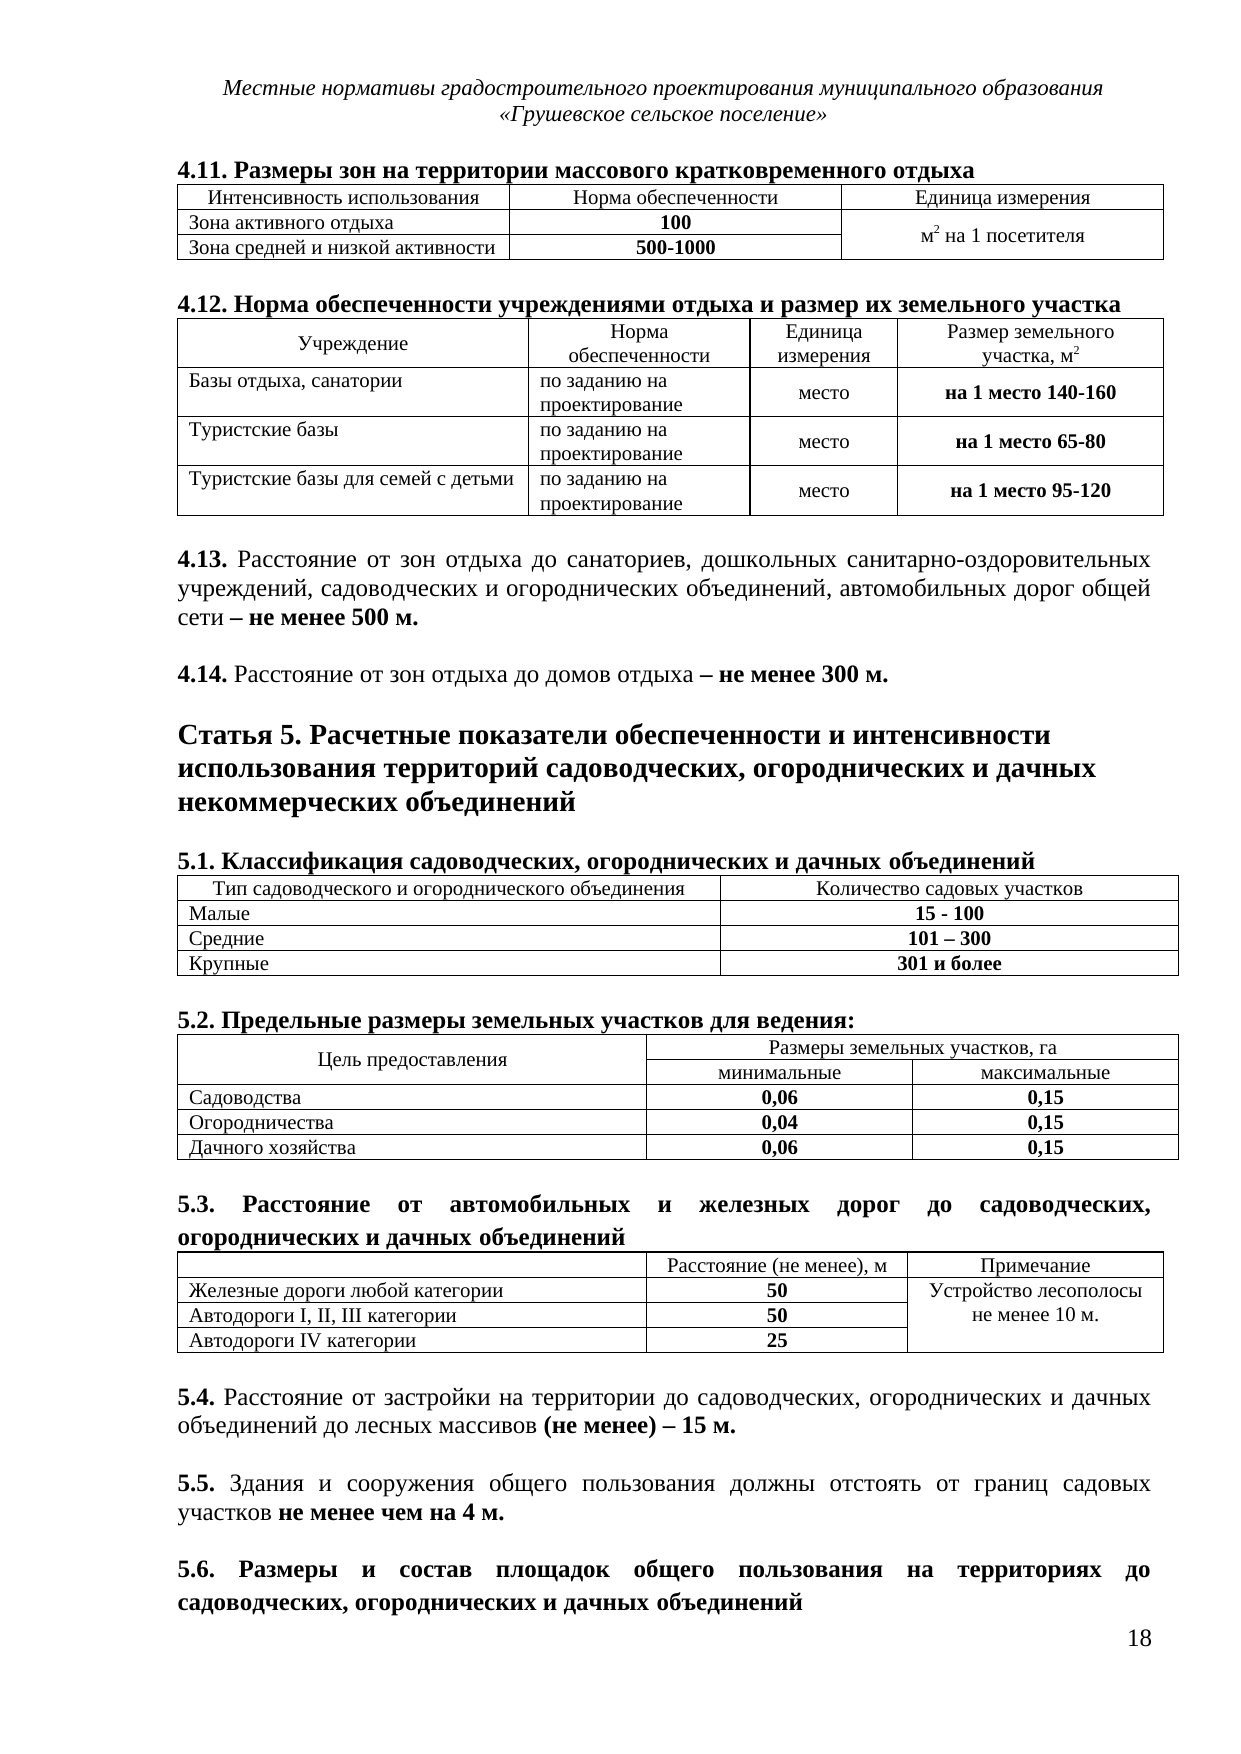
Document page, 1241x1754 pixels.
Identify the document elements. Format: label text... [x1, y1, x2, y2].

table_cell место [751, 368, 897, 416]
table_cell 50 [647, 1303, 907, 1327]
table_header Размер земельного участка, м2 [898, 319, 1163, 367]
table_header Норма обеспеченности [510, 185, 841, 209]
text 4.14. Расстояние от зон отдыха до домов отдыха – не менее . [177, 659, 1152, 688]
table_cell 301 и более [721, 951, 1178, 975]
table_cell Зона активного отдыха [178, 210, 509, 234]
table_cell место [751, 417, 897, 465]
table_cell 15 - 100 [721, 901, 1178, 925]
table_cell 0,06 [647, 1135, 912, 1159]
table_header Примечание [908, 1253, 1163, 1277]
table_cell на 1 место 95-120 [898, 466, 1163, 514]
table_cell максимальные [913, 1060, 1178, 1084]
table_cell 101 – 300 [721, 926, 1178, 950]
table_cell м2 на 1 посетителя [842, 210, 1163, 259]
table_header [178, 1253, 646, 1277]
table_cell 0,15 [913, 1135, 1178, 1159]
table_header Тип садоводческого и огороднического объединения [178, 876, 720, 900]
table_cell 500-1000 [510, 235, 841, 259]
text 4.13. Расстояние от зон отдыха до санаториев, дошкольных санитарно-оздоровительных учреждений, садоводческих и огороднических объединений, автомобильных дорог общей сети – не менее . [177, 544, 1152, 631]
table_header Количество садовых участков [721, 876, 1178, 900]
table_cell по заданию на проектирование [529, 368, 749, 416]
table_cell Автодороги I, II, III категории [178, 1303, 646, 1327]
table_cell 0,06 [647, 1085, 912, 1109]
table_cell минимальные [647, 1060, 912, 1084]
table_cell по заданию на проектирование [529, 466, 749, 514]
table_header Единица измерения [751, 319, 897, 367]
table_cell Устройство лесополосы не менее . [908, 1278, 1163, 1352]
table_cell Садоводства [178, 1085, 646, 1109]
text Статья 5. Расчетные показатели обеспеченности и интенсивности использования территорий садоводческих, огороднических и дачных некоммерческих объединений [177, 717, 1152, 817]
table_header Норма обеспеченности [529, 319, 749, 367]
text 5.3. Расстояние от автомобильных и железных дорог до садоводческих, огороднических и дачных объединений [177, 1189, 1152, 1251]
table_cell Туристские базы [178, 417, 528, 465]
table_cell Автодороги IV категории [178, 1328, 646, 1352]
text 4.11. Размеры зон на территории массового кратковременного отдыха [177, 155, 1152, 184]
table_cell 25 [647, 1328, 907, 1352]
table_header Цель предоставления [178, 1035, 646, 1084]
text 5.6. Размеры и состав площадок общего пользования на территориях до садоводческих, огороднических и дачных объединений [177, 1554, 1152, 1616]
table_cell 0,15 [913, 1085, 1178, 1109]
table_header Учреждение [178, 319, 528, 367]
text 5.5. Здания и сооружения общего пользования должны отстоять от границ садовых участков не менее чем на . [177, 1468, 1152, 1525]
table_cell Малые [178, 901, 720, 925]
table_cell Дачного хозяйства [178, 1135, 646, 1159]
table_cell Огородничества [178, 1110, 646, 1134]
text 4.12. Норма обеспеченности учреждениями отдыха и размер их земельного участка [177, 289, 1152, 318]
table_cell Туристские базы для семей с детьми [178, 466, 528, 514]
table_header Единица измерения [842, 185, 1163, 209]
table_header Размеры земельных участков, га [647, 1035, 1178, 1059]
table_header Интенсивность использования [178, 185, 509, 209]
table_cell на 1 место 65-80 [898, 417, 1163, 465]
table_cell 0,04 [647, 1110, 912, 1134]
table_cell 100 [510, 210, 841, 234]
text 5.4. Расстояние от застройки на территории до садоводческих, огороднических и дачных объединений до лесных массивов (не менее) – . [177, 1382, 1152, 1439]
table_header Расстояние (не менее), м [647, 1253, 907, 1277]
text 5.2. Предельные размеры земельных участков для ведения: [177, 1005, 1152, 1034]
table_cell 0,15 [913, 1110, 1178, 1134]
table_cell Средние [178, 926, 720, 950]
table_cell по заданию на проектирование [529, 417, 749, 465]
table_cell Базы отдыха, санатории [178, 368, 528, 416]
table_cell на 1 место 140-160 [898, 368, 1163, 416]
table_cell место [751, 466, 897, 514]
text 5.1. Классификация садоводческих, огороднических и дачных объединений [177, 846, 1152, 875]
table_cell Крупные [178, 951, 720, 975]
table_cell 50 [647, 1278, 907, 1302]
table_cell Железные дороги любой категории [178, 1278, 646, 1302]
table_cell Зона средней и низкой активности [178, 235, 509, 259]
